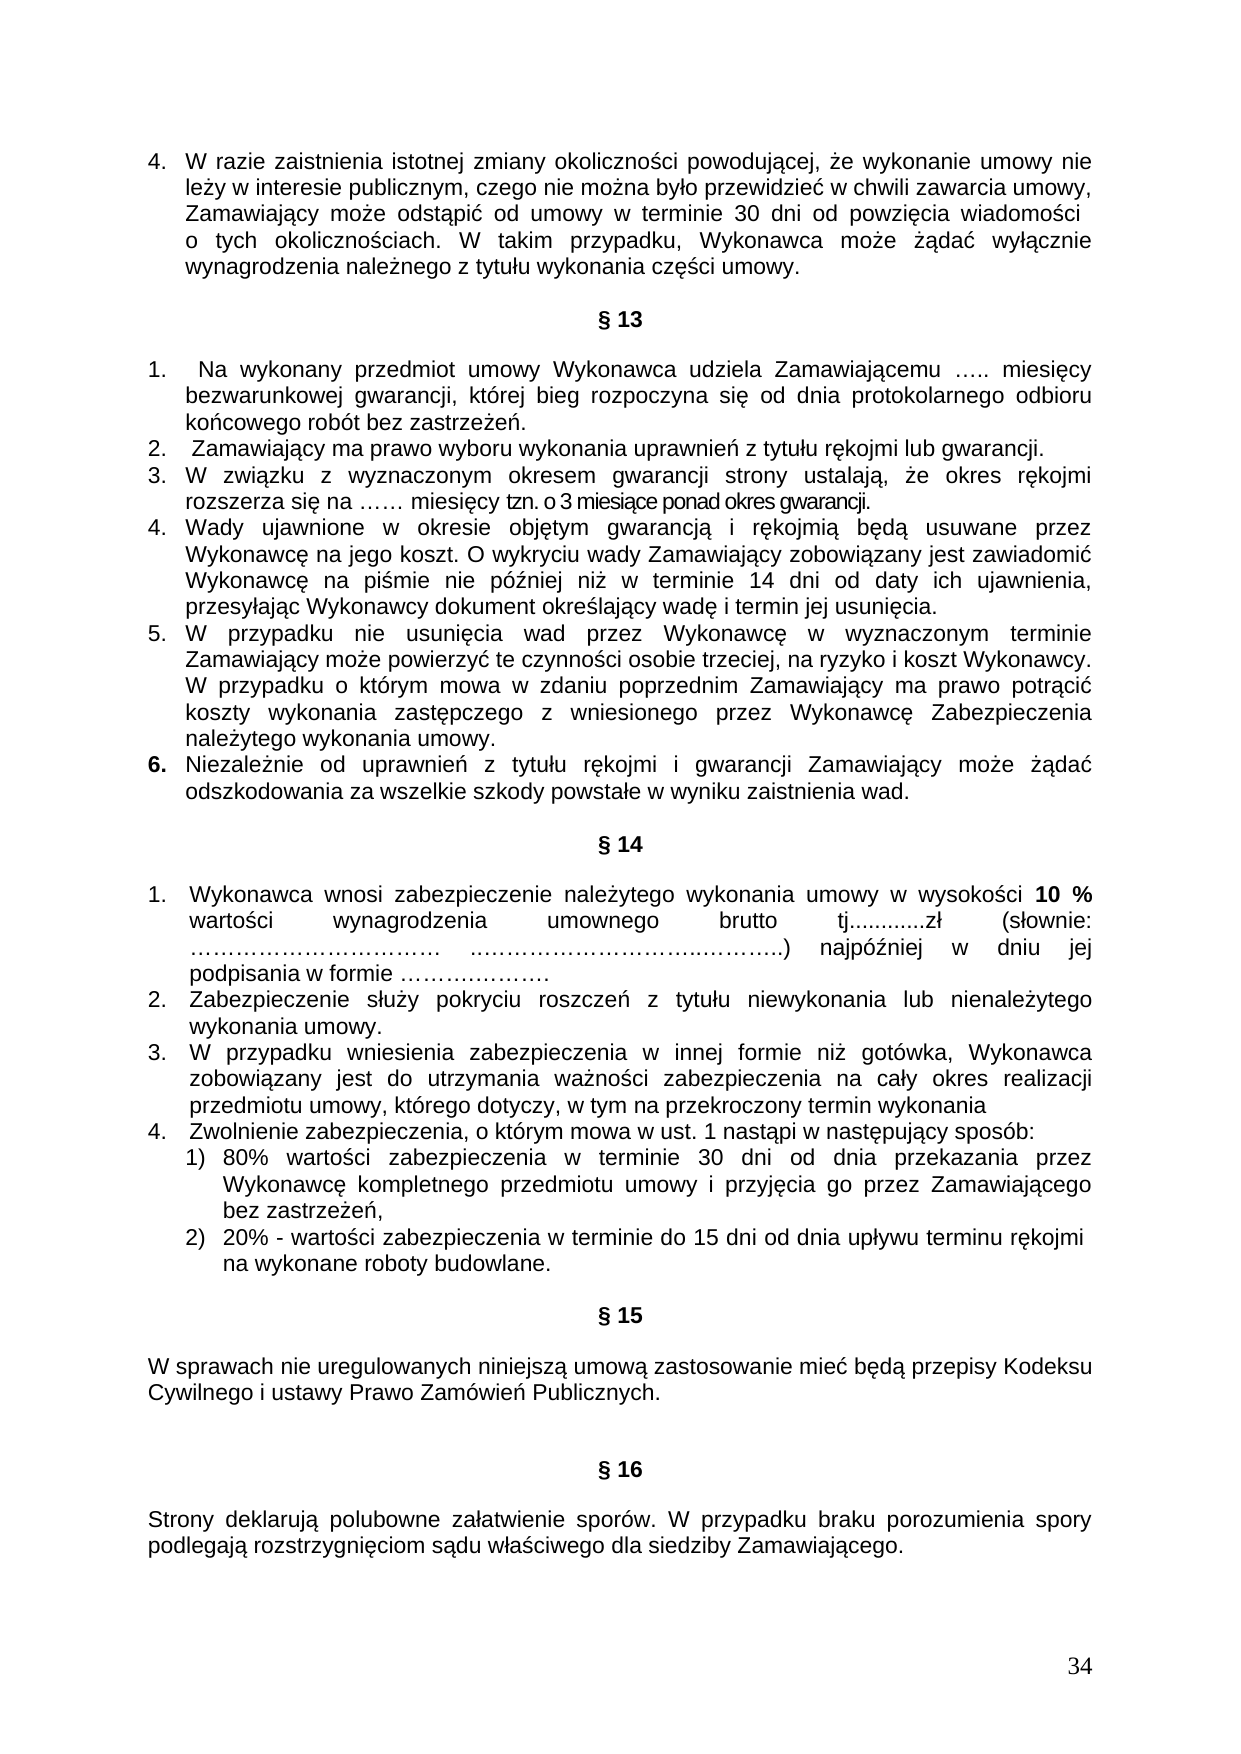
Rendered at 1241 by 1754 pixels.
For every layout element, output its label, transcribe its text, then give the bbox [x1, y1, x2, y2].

text § 15 [148, 1302, 1092, 1329]
list W przypadku wniesienia zabezpieczenia w innej formie niż gotówka, Wykonawca zobowiązany jest do utrzymania ważności zabezpieczenia na cały okres realizacji przedmiotu umowy, którego dotyczy, w tym na przekroczony termin wykonania [148, 1039, 1092, 1118]
list Wady ujawnione w okresie objętym gwarancją i rękojmią będą usuwane przez Wykonawcę na jego koszt. O wykryciu wady Zamawiający zobowiązany jest zawiadomić Wykonawcę na piśmie nie później niż w terminie 14 dni od daty ich ujawnienia, przesyłając Wykonawcy dokument określający wadę i termin jej usunięcia. [148, 514, 1092, 620]
text § 14 [148, 831, 1092, 857]
text W sprawach nie uregulowanych niniejszą umową zastosowanie mieć będą przepisy Kodeksu Cywilnego i ustawy Prawo Zamówień Publicznych. [148, 1353, 1092, 1406]
list Zamawiający ma prawo wyboru wykonania uprawnień z tytułu rękojmi lub gwarancji. [148, 435, 1092, 462]
list Wykonawca wnosi zabezpieczenie należytego wykonania umowy w wysokości 10 % wartości wynagrodzenia umownego brutto tj............zł (słownie:…………………………… ..………………………..………..) najpóźniej w dniu jej podpisania w formie ……….………. [148, 881, 1092, 986]
list W razie zaistnienia istotnej zmiany okoliczności powodującej, że wykonanie umowy nie leży w interesie publicznym, czego nie można było przewidzieć w chwili zawarcia umowy, Zamawiający może odstąpić od umowy w terminie 30 dni od powzięcia wiadomości o tych okolicznościach. W takim przypadku, Wykonawca może żądać wyłącznie wynagrodzenia należnego z tytułu wykonania części umowy. [148, 148, 1092, 279]
text § 13 [148, 306, 1092, 332]
list Niezależnie od uprawnień z tytułu rękojmi i gwarancji Zamawiający może żądać odszkodowania za wszelkie szkody powstałe w wyniku zaistnienia wad. [148, 751, 1092, 804]
list W przypadku nie usunięcia wad przez Wykonawcę w wyznaczonym terminie Zamawiający może powierzyć te czynności osobie trzeciej, na ryzyko i koszt Wykonawcy. W przypadku o którym mowa w zdaniu poprzednim Zamawiający ma prawo potrącić koszty wykonania zastępczego z wniesionego przez Wykonawcę Zabezpieczenia należytego wykonania umowy. [148, 620, 1092, 751]
list 80% wartości zabezpieczenia w terminie 30 dni od dnia przekazania przez Wykonawcę kompletnego przedmiotu umowy i przyjęcia go przez Zamawiającego bez zastrzeżeń, [185, 1144, 1092, 1223]
text § 16 [148, 1456, 1092, 1482]
text Strony deklarują polubowne załatwienie sporów. W przypadku braku porozumienia spory podlegają rozstrzygnięciom sądu właściwego dla siedziby Zamawiającego. [148, 1506, 1092, 1559]
list W związku z wyznaczonym okresem gwarancji strony ustalają, że okres rękojmi rozszerza się na …… miesięcy tzn. o 3 miesiące ponad okres gwarancji. [148, 462, 1092, 514]
list Zwolnienie zabezpieczenia, o którym mowa w ust. 1 nastąpi w następujący sposób: [148, 1118, 1092, 1144]
list Zabezpieczenie służy pokryciu roszczeń z tytułu niewykonania lub nienależytego wykonania umowy. [148, 986, 1092, 1039]
list Na wykonany przedmiot umowy Wykonawca udziela Zamawiającemu ….. miesięcy bezwarunkowej gwarancji, której bieg rozpoczyna się od dnia protokolarnego odbioru końcowego robót bez zastrzeżeń. [148, 356, 1092, 435]
list 20% - wartości zabezpieczenia w terminie do 15 dni od dnia upływu terminu rękojmi na wykonane roboty budowlane. [185, 1223, 1092, 1276]
